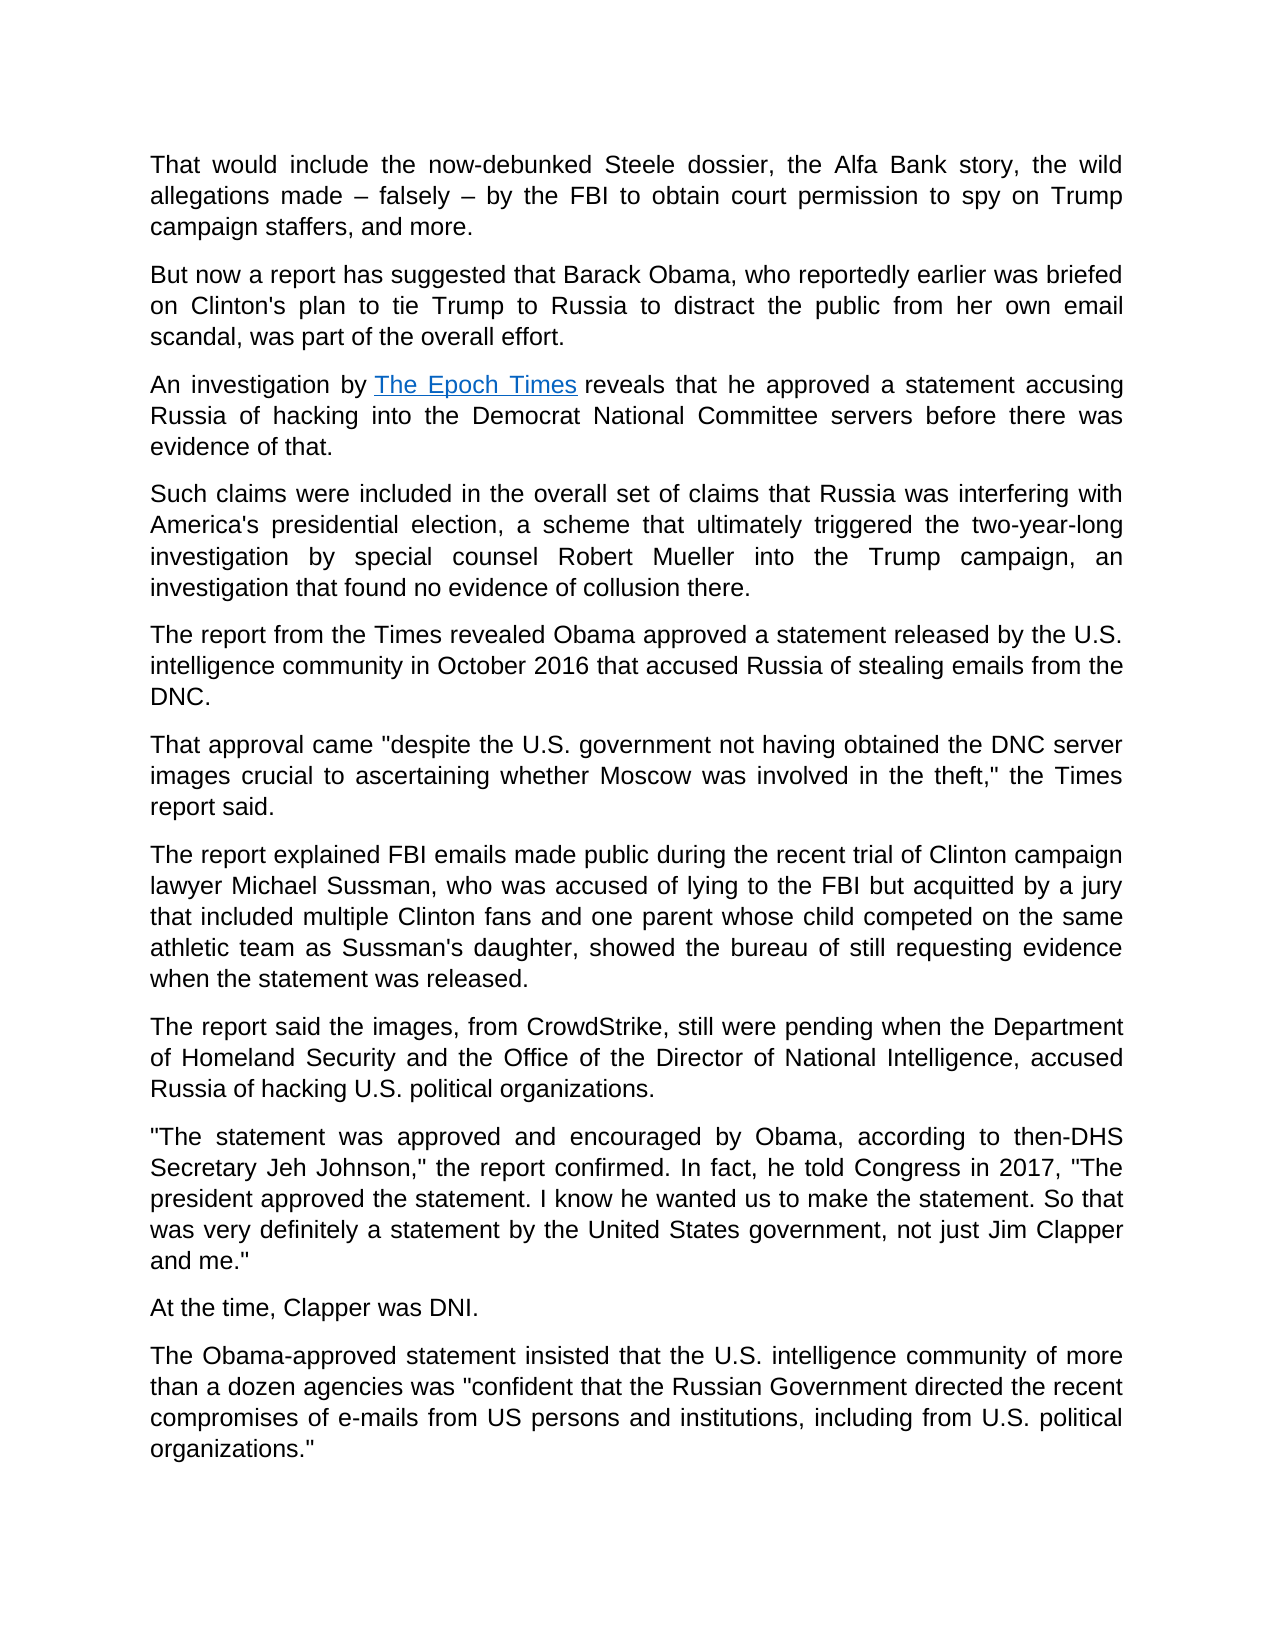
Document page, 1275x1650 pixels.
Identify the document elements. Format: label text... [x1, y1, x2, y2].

text "The statement was approved and encouraged by Obama, according to then-DHS Secretary Jeh Johnson," the report confirmed. In fact, he told Congress in 2017, "The president approved the statement. I know he wanted us to make the statement. So that was very definitely a statement by the United States government, not just Jim Clapper and me." [150, 1121, 1125, 1274]
text The report from the Times revealed Obama approved a statement released by the U.S. intelligence community in October 2016 that accused Russia of stealing emails from the DNC. [150, 620, 1125, 711]
text The report said the images, from CrowdStrike, still were pending when the Department of Homeland Security and the Office of the Director of National Intelligence, accused Russia of hacking U.S. political organizations. [150, 1012, 1125, 1102]
text But now a report has suggested that Barack Obama, who reportedly earlier was briefed on Clinton's plan to tie Trump to Russia to distract the public from her own email scandal, was part of the overall effort. [150, 260, 1125, 351]
text At the time, Clapper was DNI. [150, 1293, 1125, 1322]
text The report explained FBI emails made public during the recent trial of Clinton campaign lawyer Michael Sussman, who was accused of lying to the FBI but acquitted by a jury that included multiple Clinton fans and one parent whose child competed on the same athletic team as Sussman's daughter, showed the bureau of still requesting evidence when the statement was released. [150, 840, 1125, 993]
text That would include the now-debunked Steele dossier, the Alfa Bank story, the wild allegations made – falsely – by the FBI to obtain court permission to spy on Trump campaign staffers, and more. [150, 150, 1125, 241]
text Such claims were included in the overall set of claims that Russia was interfering with America's presidential election, a scheme that ultimately triggered the two-year-long investigation by special counsel Robert Mueller into the Trump campaign, an investigation that found no evidence of collusion there. [150, 479, 1125, 601]
text An investigation by The Epoch Times reveals that he approved a statement accusing Russia of hacking into the Democrat National Committee servers before there was evidence of that. [150, 369, 1125, 460]
text That approval came "despite the U.S. government not having obtained the DNC server images crucial to ascertaining whether Moscow was involved in the theft," the Times report said. [150, 730, 1125, 821]
text The Obama-approved statement insisted that the U.S. intelligence community of more than a dozen agencies was "confident that the Russian Government directed the recent compromises of e-mails from US persons and institutions, including from U.S. political organizations." [150, 1341, 1125, 1463]
